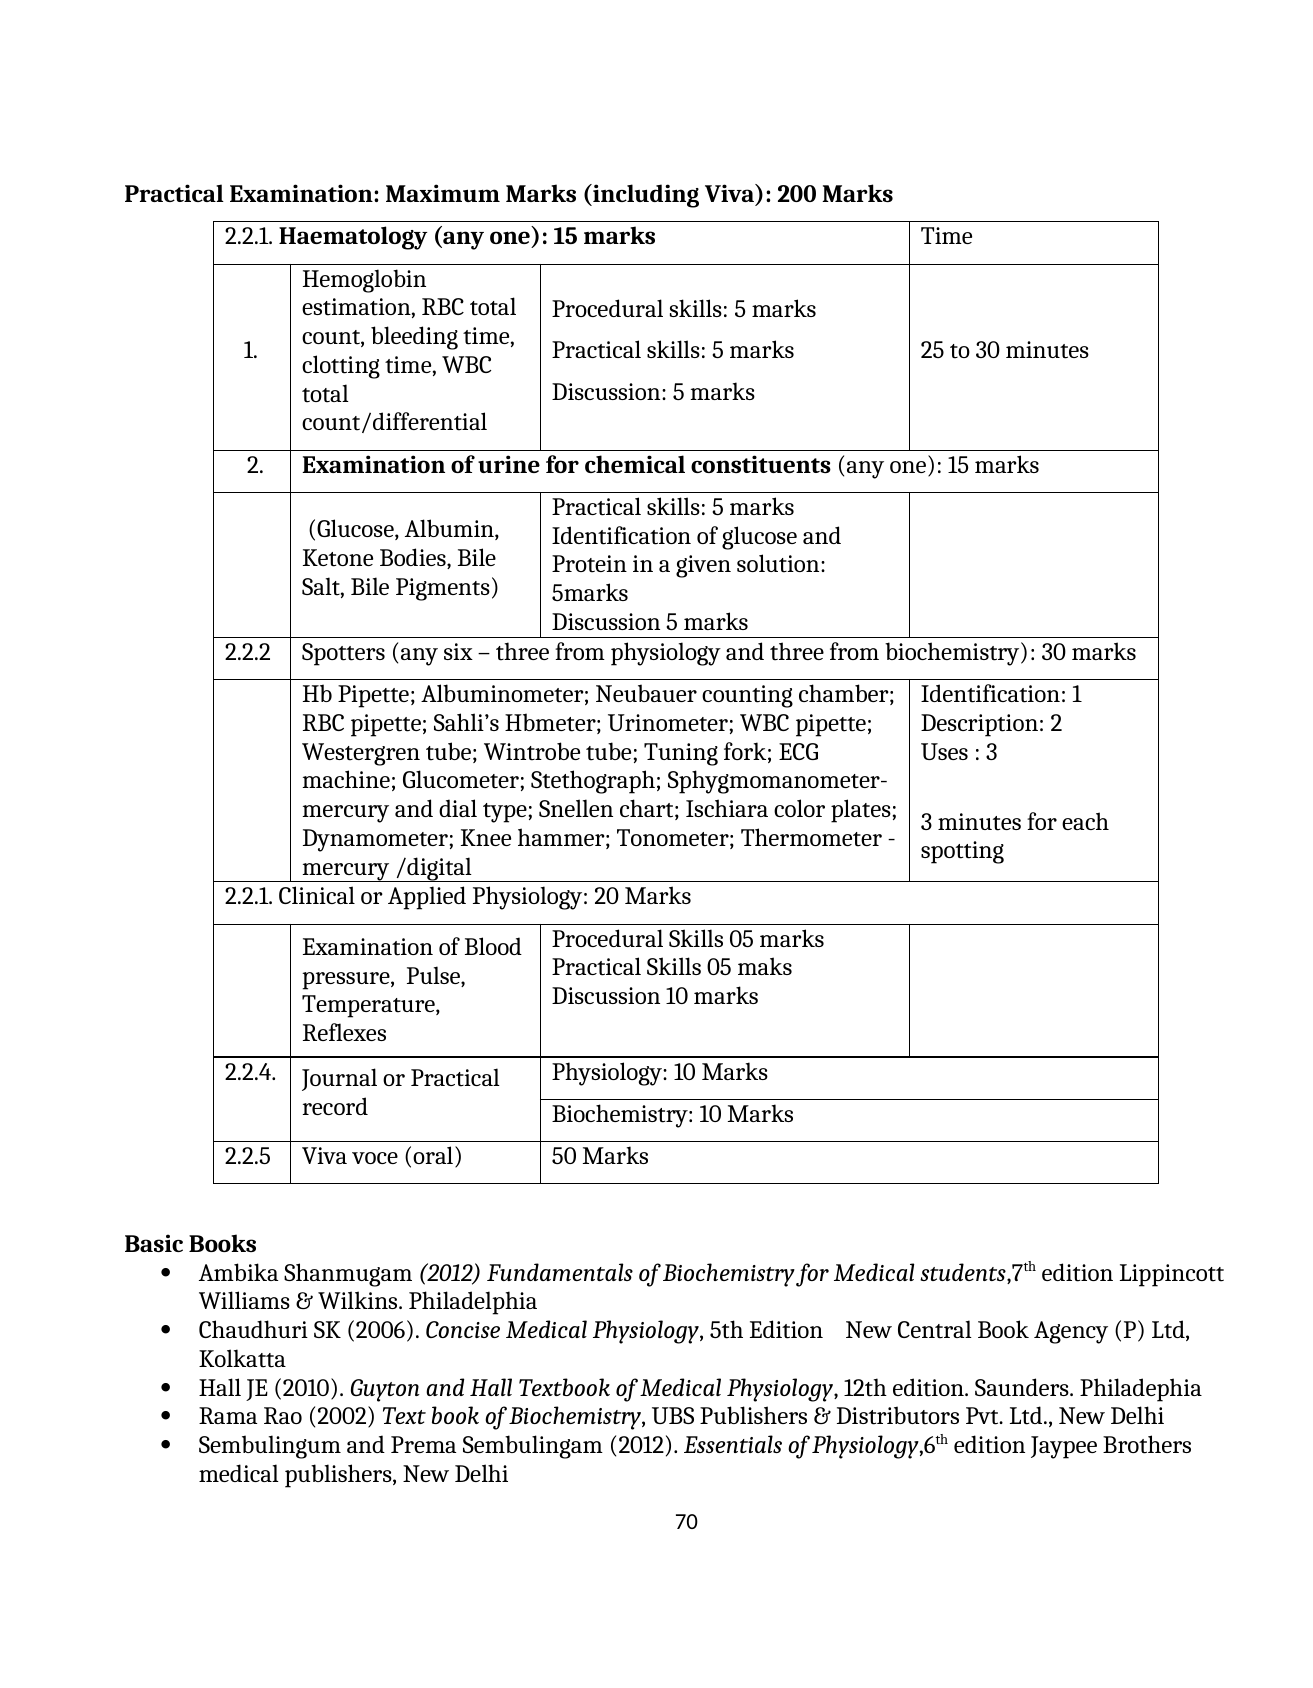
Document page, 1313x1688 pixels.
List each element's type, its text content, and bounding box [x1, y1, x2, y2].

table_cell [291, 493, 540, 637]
list Rama Rao (2002) Text book of Biochemistry, UBS Publishers & Distributors Pvt. Ltd., New Delhi [161, 1402, 1248, 1431]
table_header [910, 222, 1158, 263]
list Sembulingum and Prema Sembulingam (2012). Essentials of Physiology,6th edition Jaypee Brothers medical publishers, New Delhi [161, 1431, 1248, 1488]
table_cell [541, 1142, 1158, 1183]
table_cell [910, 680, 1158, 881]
list Hall JE (2010). Guyton and Hall Textbook of Medical Physiology, 12th edition. Saunders. Philadephia [161, 1373, 1248, 1402]
text Practical Examination: Maximum Marks (including Viva): 200 Marks [124, 180, 1248, 209]
list Ambika Shanmugam (2012) Fundamentals of Biochemistry for Medical students,7th edition Lippincott Williams & Wilkins. Philadelphia [161, 1258, 1248, 1316]
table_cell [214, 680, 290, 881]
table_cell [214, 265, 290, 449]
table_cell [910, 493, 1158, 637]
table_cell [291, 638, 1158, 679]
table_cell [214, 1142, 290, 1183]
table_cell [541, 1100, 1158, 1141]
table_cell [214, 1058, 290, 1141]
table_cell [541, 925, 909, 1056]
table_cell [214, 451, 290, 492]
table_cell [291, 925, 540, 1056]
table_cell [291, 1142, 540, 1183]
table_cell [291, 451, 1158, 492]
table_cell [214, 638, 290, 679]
text Basic Books [124, 1230, 1248, 1258]
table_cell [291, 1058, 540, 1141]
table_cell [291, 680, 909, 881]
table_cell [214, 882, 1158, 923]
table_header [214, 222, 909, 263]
list Chaudhuri SK (2006). Concise Medical Physiology, 5th Edition New Central Book Agency (P) Ltd, Kolkatta [161, 1316, 1248, 1373]
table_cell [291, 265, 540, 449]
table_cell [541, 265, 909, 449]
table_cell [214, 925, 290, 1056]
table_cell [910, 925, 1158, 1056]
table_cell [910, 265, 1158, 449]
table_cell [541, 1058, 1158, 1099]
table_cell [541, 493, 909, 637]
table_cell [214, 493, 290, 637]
